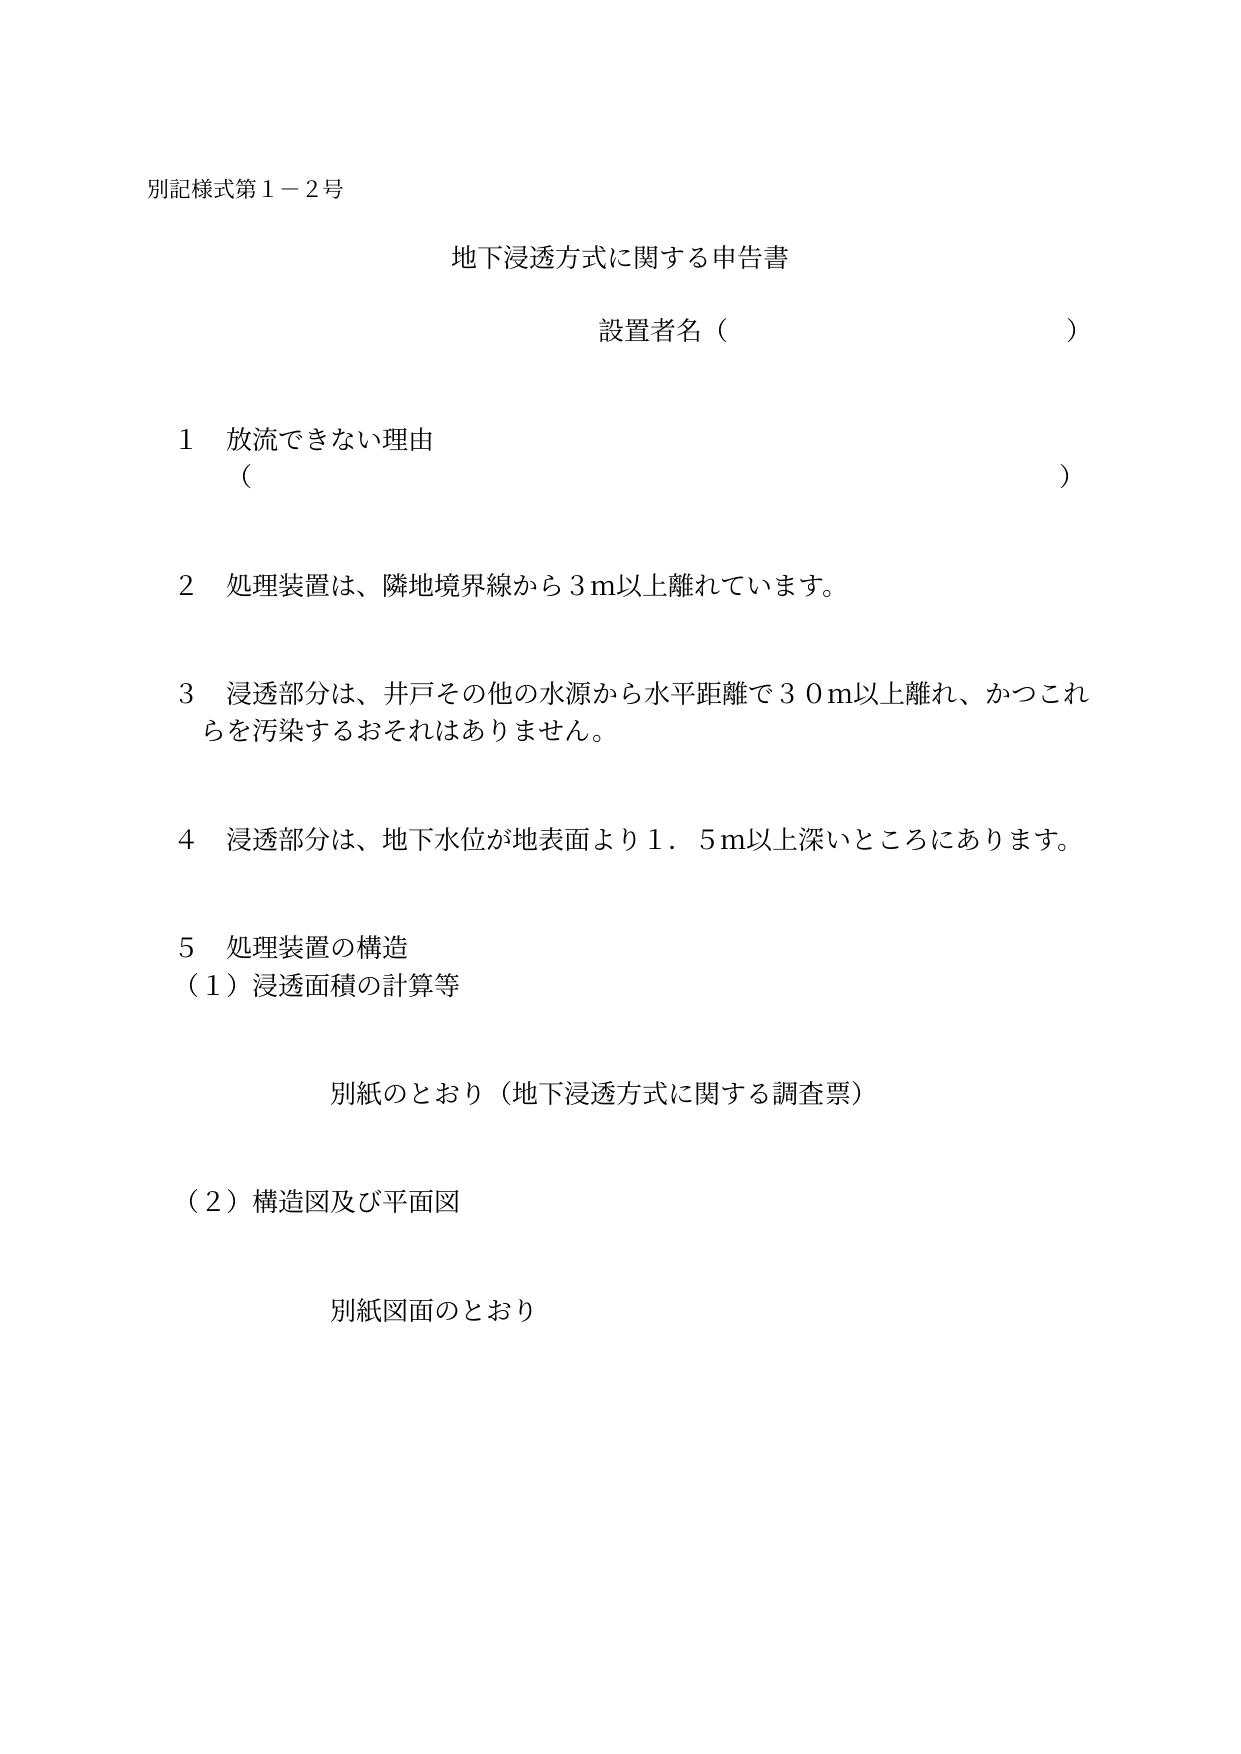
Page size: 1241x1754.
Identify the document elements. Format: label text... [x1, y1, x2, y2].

text １ 放流できない理由 [148, 419, 1092, 456]
text 別記様式第１－２号 [148, 177, 1092, 202]
text 別紙のとおり（地下浸透方式に関する調査票） [148, 1073, 1092, 1111]
text （２）構造図及び平面図 [148, 1182, 1092, 1219]
text ５ 処理装置の構造 [148, 928, 1092, 965]
text ４ 浸透部分は、地下水位が地表面より１．５ｍ以上深いところにあります。 [148, 819, 1092, 857]
text （ ） [148, 456, 1092, 494]
text 地下浸透方式に関する申告書 [148, 238, 1092, 275]
text ３ 浸透部分は、井戸その他の水源から水平距離で３０ｍ以上離れ、かつこれらを汚染するおそれはありません。 [174, 673, 1092, 748]
text ２ 処理装置は、隣地境界線から３ｍ以上離れています。 [148, 565, 1092, 602]
text 別紙図面のとおり [148, 1290, 1092, 1328]
text （１）浸透面積の計算等 [148, 965, 1092, 1002]
text 設置者名（ ） [148, 311, 1092, 348]
